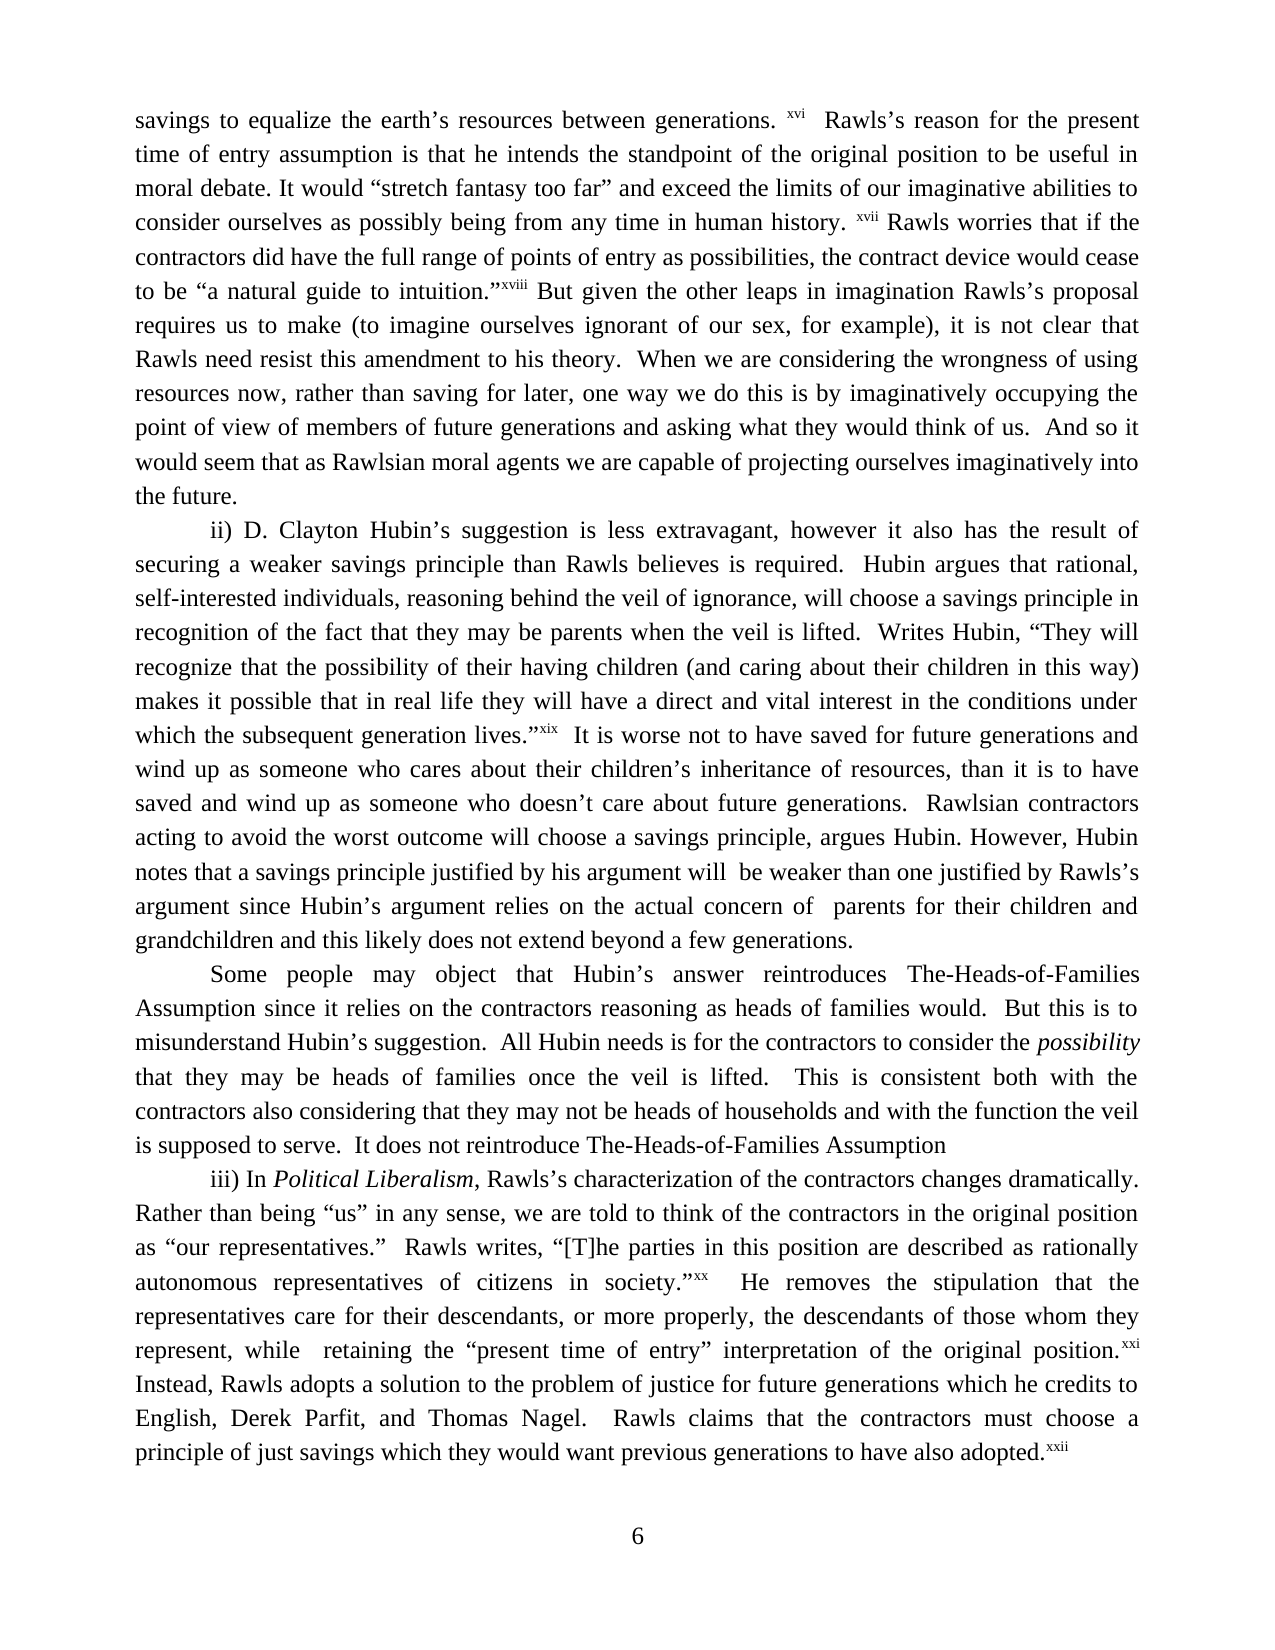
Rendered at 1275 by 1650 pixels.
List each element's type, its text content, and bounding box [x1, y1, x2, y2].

text iii) In Political Liberalism, Rawls’s characterization of the contractors changes dramatically. Rather than being “us” in any sense, we are told to think of the contractors in the original position as “our representatives.” Rawls writes, “[T]he parties in this position are described as rationally autonomous representatives of citizens in society.” He removes the stipulation that the representatives care for their descendants, or more properly, the descendants of those whom they represent, while retaining the “present time of entry” interpretation of the original position. Instead, Rawls adopts a solution to the problem of justice for future generations which he credits to English, Derek Parfit, and Thomas Nagel. Rawls claims that the contractors must choose a principle of just savings which they would want previous generations to have also adopted. [135, 1164, 1140, 1466]
text Some people may object that Hubin’s answer reintroduces The-Heads-of-Families Assumption since it relies on the contractors reasoning as heads of families would. But this is to misunderstand Hubin’s suggestion. All Hubin needs is for the contractors to consider the possibility that they may be heads of families once the veil is lifted. This is consistent both with the contractors also considering that they may not be heads of households and with the function the veil is supposed to serve. It does not reintroduce The-Heads-of-Families Assumption [135, 959, 1140, 1159]
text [135, 105, 1140, 509]
text ii) D. Clayton Hubin’s suggestion is less extravagant, however it also has the result of securing a weaker savings principle than Rawls believes is required. Hubin argues that rational, self-interested individuals, reasoning behind the veil of ignorance, will choose a savings principle in recognition of the fact that they may be parents when the veil is lifted. Writes Hubin, “They will recognize that the possibility of their having children (and caring about their children in this way) makes it possible that in real life they will have a direct and vital interest in the conditions under which the subsequent generation lives.” It is worse not to have saved for future generations and wind up as someone who cares about their children’s inheritance of resources, than it is to have saved and wind up as someone who doesn’t care about future generations. Rawlsian contractors acting to avoid the worst outcome will choose a savings principle, argues Hubin. However, Hubin notes that a savings principle justified by his argument will be weaker than one justified by Rawls’s argument since Hubin’s argument relies on the actual concern of parents for their children and grandchildren and this likely does not extend beyond a few generations. [135, 515, 1140, 954]
